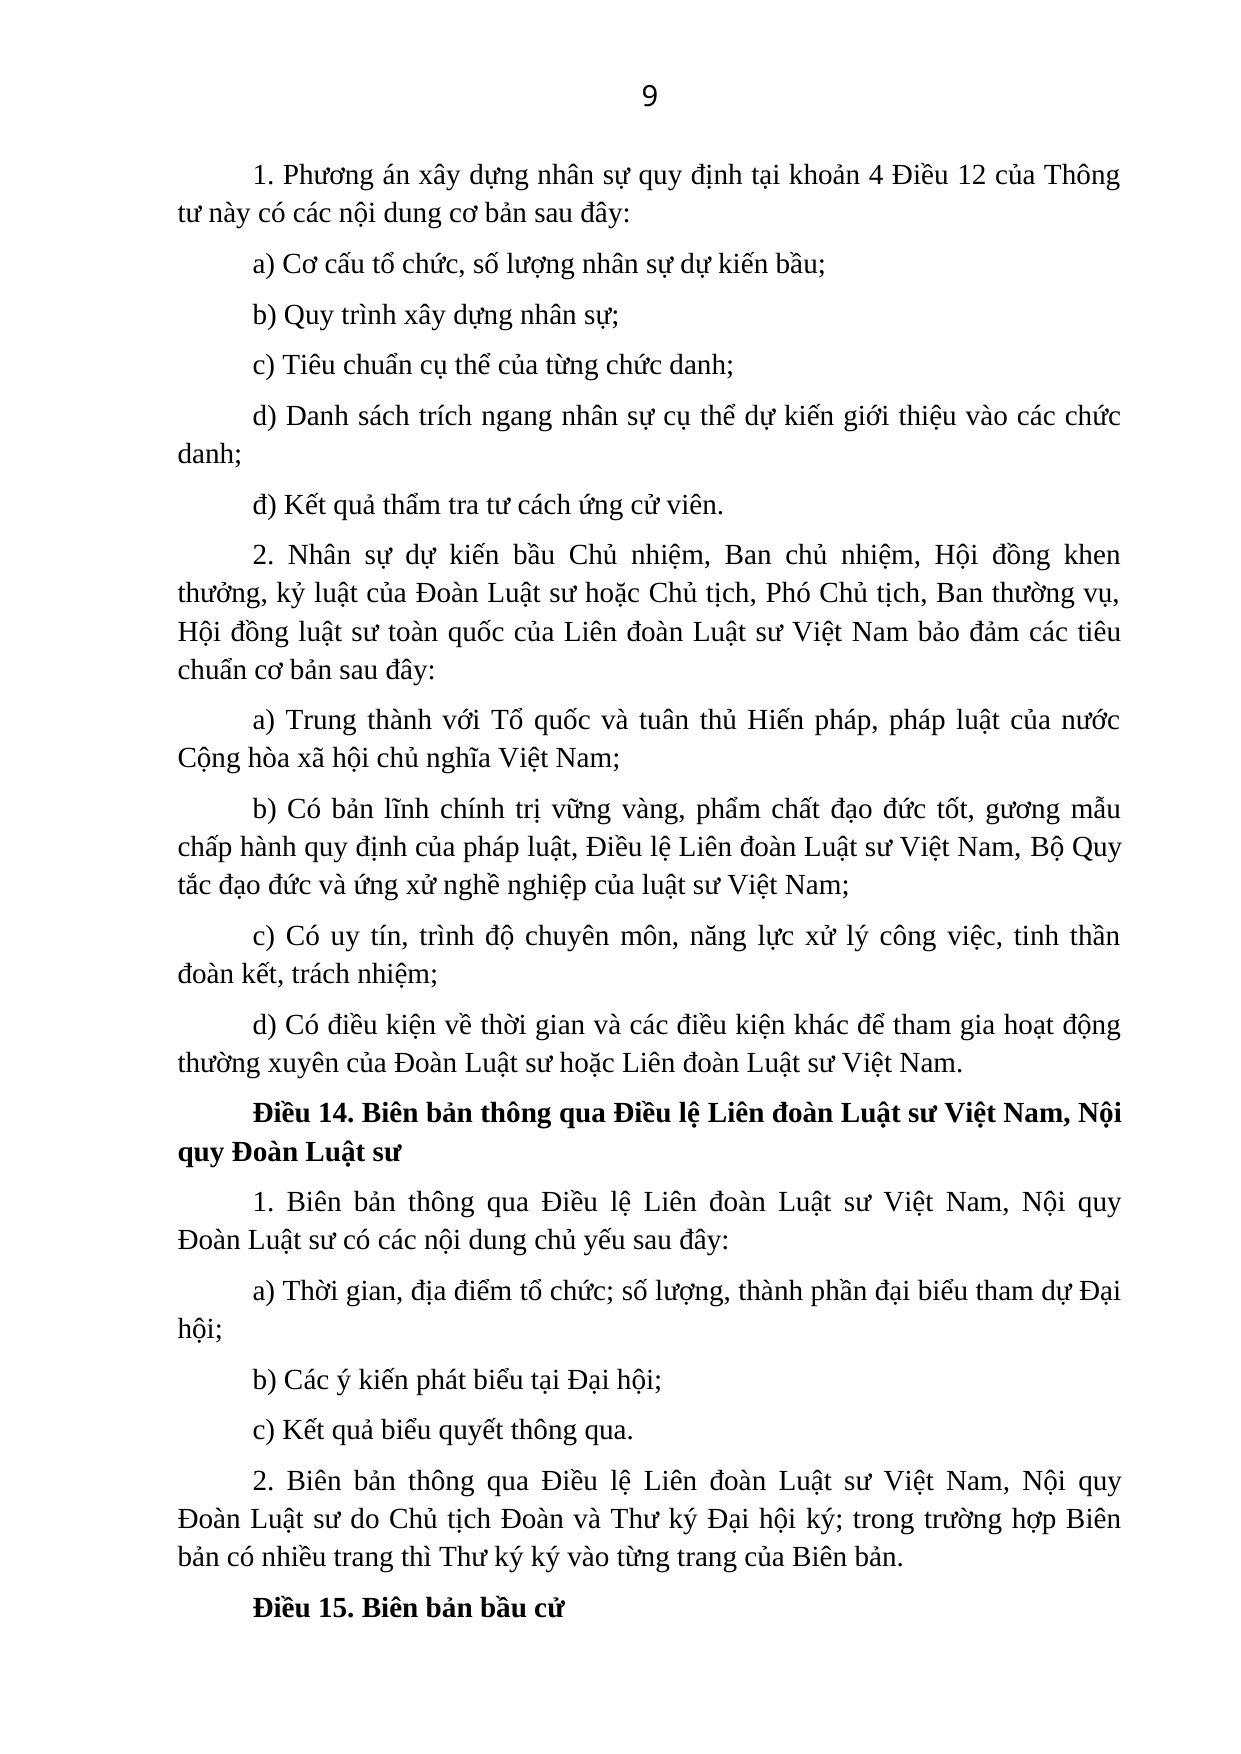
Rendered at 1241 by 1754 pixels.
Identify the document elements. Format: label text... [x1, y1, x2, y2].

text a) Thời gian, địa điểm tổ chức; số lượng, thành phần đại biểu tham dự Đại hội; [177, 1270, 1122, 1346]
text đ) Kết quả thẩm tra tư cách ứng cử viên. [177, 484, 1122, 522]
text 1. Biên bản thông qua Điều lệ Liên đoàn Luật sư Việt Nam, Nội quy Đoàn Luật sư có các nội dung chủ yếu sau đây: [177, 1181, 1122, 1257]
text a) Trung thành với Tổ quốc và tuân thủ Hiến pháp, pháp luật của nước Cộng hòa xã hội chủ nghĩa Việt Nam; [177, 699, 1122, 776]
text 2. Biên bản thông qua Điều lệ Liên đoàn Luật sư Việt Nam, Nội quy Đoàn Luật sư do Chủ tịch Đoàn và Thư ký Đại hội ký; trong trường hợp Biên bản có nhiều trang thì Thư ký ký vào từng trang của Biên bản. [177, 1460, 1122, 1574]
text c) Kết quả biểu quyết thông qua. [177, 1409, 1122, 1447]
text d) Có điều kiện về thời gian và các điều kiện khác để tham gia hoạt động thường xuyên của Đoàn Luật sư hoặc Liên đoàn Luật sư Việt Nam. [177, 1004, 1122, 1080]
text 1. Phương án xây dựng nhân sự quy định tại khoản 4 Điều 12 của Thông tư này có các nội dung cơ bản sau đây: [177, 154, 1122, 231]
text 2. Nhân sự dự kiến bầu Chủ nhiệm, Ban chủ nhiệm, Hội đồng khen thưởng, kỷ luật của Đoàn Luật sư hoặc Chủ tịch, Phó Chủ tịch, Ban thường vụ, Hội đồng luật sư toàn quốc của Liên đoàn Luật sư Việt Nam bảo đảm các tiêu chuẩn cơ bản sau đây: [177, 534, 1122, 687]
text c) Tiêu chuẩn cụ thể của từng chức danh; [177, 344, 1122, 382]
text b) Có bản lĩnh chính trị vững vàng, phẩm chất đạo đức tốt, gương mẫu chấp hành quy định của pháp luật, Điều lệ Liên đoàn Luật sư Việt Nam, Bộ Quy tắc đạo đức và ứng xử nghề nghiệp của luật sư Việt Nam; [177, 788, 1122, 902]
text a) Cơ cấu tổ chức, số lượng nhân sự dự kiến bầu; [177, 243, 1122, 281]
text d) Danh sách trích ngang nhân sự cụ thể dự kiến giới thiệu vào các chức danh; [177, 395, 1122, 471]
text b) Các ý kiến phát biểu tại Đại hội; [177, 1359, 1122, 1397]
text Điều 14. Biên bản thông qua Điều lệ Liên đoàn Luật sư Việt Nam, Nội quy Đoàn Luật sư [177, 1092, 1122, 1169]
text c) Có uy tín, trình độ chuyên môn, năng lực xử lý công việc, tinh thần đoàn kết, trách nhiệm; [177, 915, 1122, 991]
text Điều 15. Biên bản bầu cử [177, 1587, 1122, 1625]
text b) Quy trình xây dựng nhân sự; [177, 294, 1122, 332]
